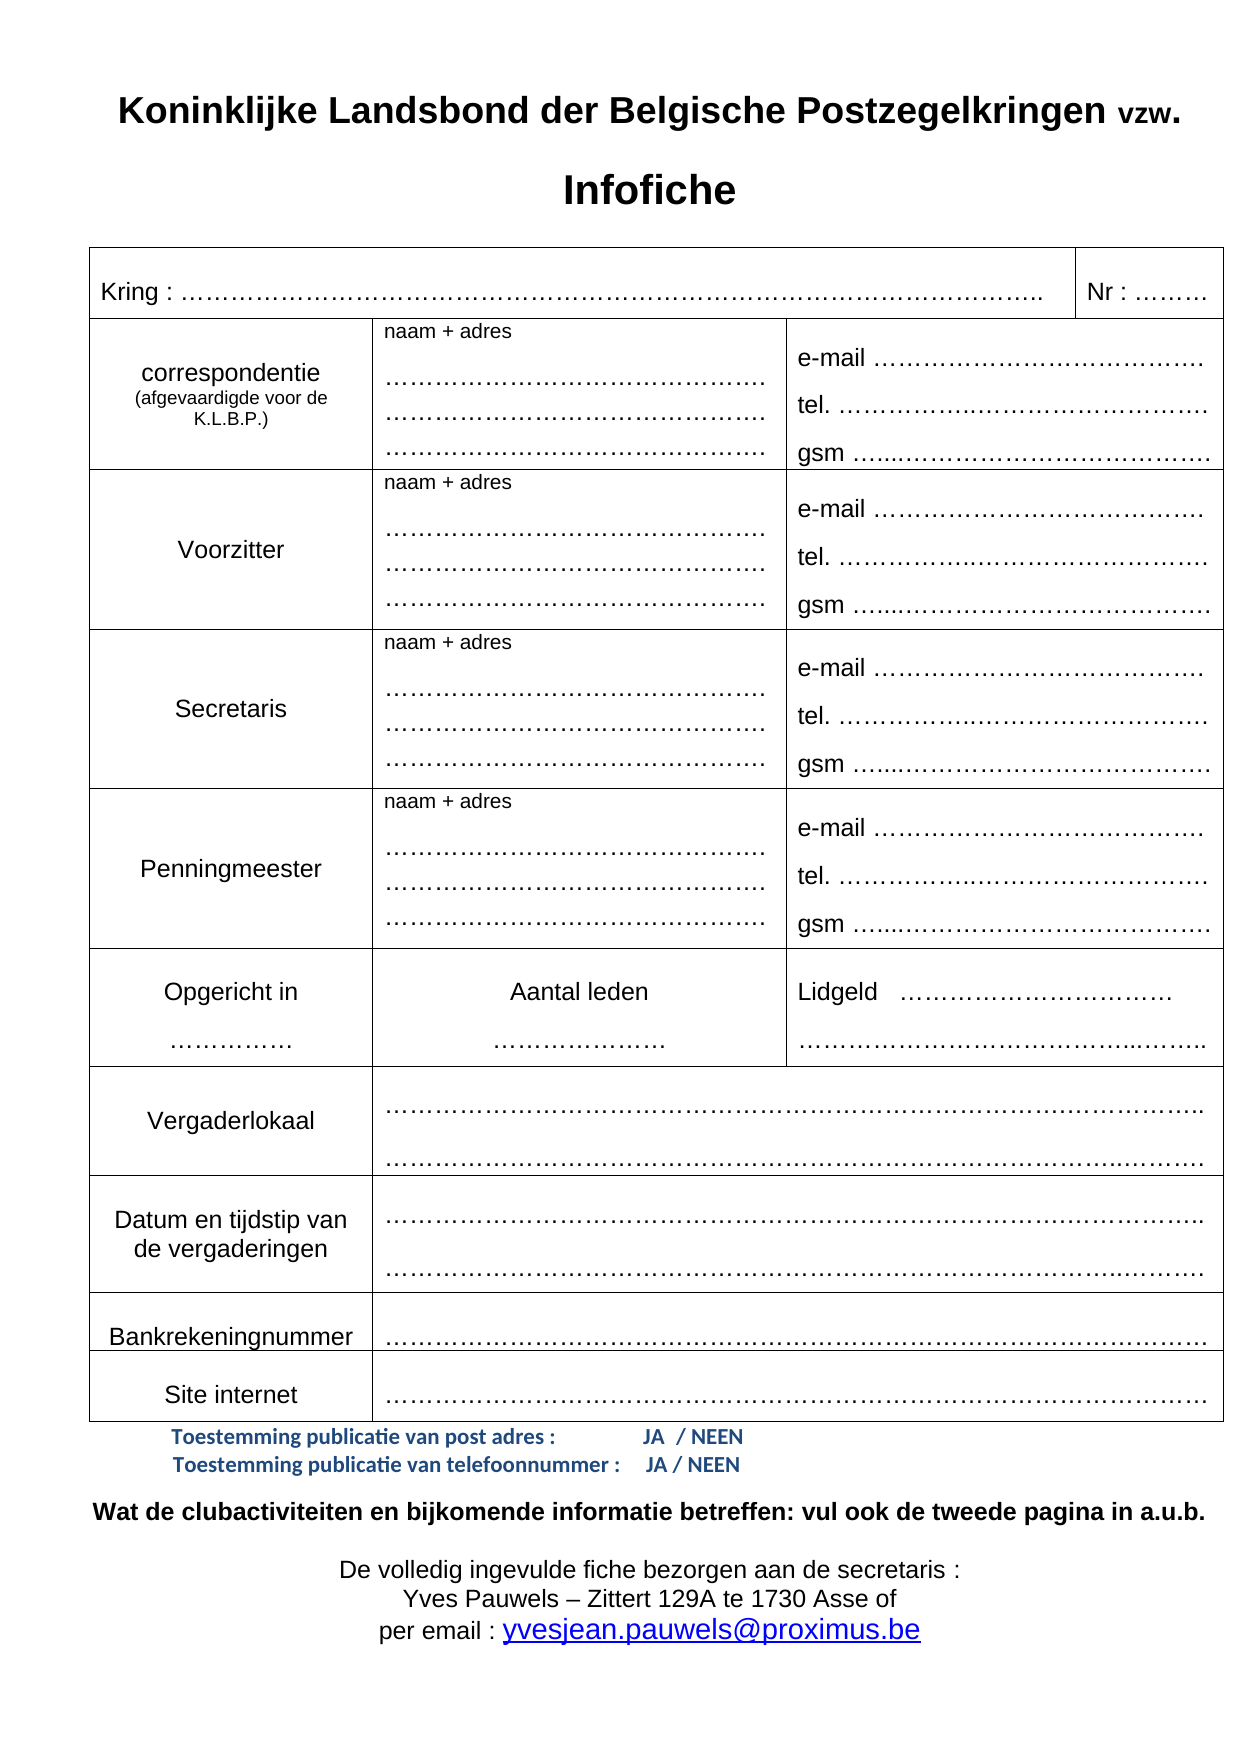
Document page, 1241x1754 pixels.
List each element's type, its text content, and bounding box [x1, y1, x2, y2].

table_cell Vergaderlokaal [90, 1067, 372, 1175]
table_header Nr : ……… [1076, 248, 1223, 318]
table_cell naam + adres ………………………………………. ………………………………………. ………………………………………. [373, 630, 786, 788]
table_cell Secretaris [90, 630, 372, 788]
table_cell Voorzitter [90, 470, 372, 628]
table_cell Site internet [90, 1351, 372, 1421]
text per email : yvesjean.pauwels@proximus.be [89, 1612, 1211, 1646]
table_cell naam + adres ………………………………………. ………………………………………. ………………………………………. [373, 789, 786, 947]
text Infofiche [89, 165, 1211, 213]
table_cell Aantal leden ………………… [373, 949, 786, 1066]
table_header Kring : ………………………………………………………………………………………….. [90, 248, 1075, 318]
text De volledig ingevulde fiche bezorgen aan de secretaris : [89, 1555, 1211, 1584]
table_cell naam + adres ………………………………………. ………………………………………. ………………………………………. [373, 319, 786, 469]
table_cell ……………………………………………………………………….…………….. ……………………………………………………………………………..………. [373, 1176, 1223, 1292]
table_cell e-mail …………………………………. tel. ……………..………………………. gsm …....………………………………. [787, 789, 1223, 947]
table_cell Opgericht in …………… [90, 949, 372, 1066]
table_cell correspondentie (afgevaardigde voor de K.L.B.P.) [90, 319, 372, 469]
table_cell naam + adres ………………………………………. ………………………………………. ………………………………………. [373, 470, 786, 628]
text Koninklijke Landsbond der Belgische Postzegelkringen vzw. [89, 89, 1211, 132]
text Yves Pauwels – Zittert 129A te 1730 Asse of [89, 1584, 1211, 1612]
table_cell Datum en tijdstip van de vergaderingen [90, 1176, 372, 1292]
text Toestemming publicatie van telefoonnummer : JA / NEEN [162, 1450, 1211, 1478]
text Toestemming publicatie van post adres : JA / NEEN [89, 1422, 1211, 1450]
text Wat de clubactiviteiten en bijkomende informatie betreffen: vul ook de tweede pagina in a.u.b. [89, 1497, 1211, 1526]
table_cell Lidgeld …………………………… …………………………………...…….. [787, 949, 1223, 1066]
table_cell ……………………………………………………………………………………… [373, 1293, 1223, 1350]
table_cell e-mail …………………………………. tel. ……………..………………………. gsm …....………………………………. [787, 319, 1223, 469]
table_cell ……………………………………………………………………….…………….. ……………………………………………………………………………..………. [373, 1067, 1223, 1175]
table_cell e-mail …………………………………. tel. ……………..………………………. gsm …....………………………………. [787, 630, 1223, 788]
table_cell Penningmeester [90, 789, 372, 947]
table_cell e-mail …………………………………. tel. ……………..………………………. gsm …....………………………………. [787, 470, 1223, 628]
table_cell Bankrekeningnummer [90, 1293, 372, 1350]
table_cell ……………………………………………………………………………………… [373, 1351, 1223, 1421]
